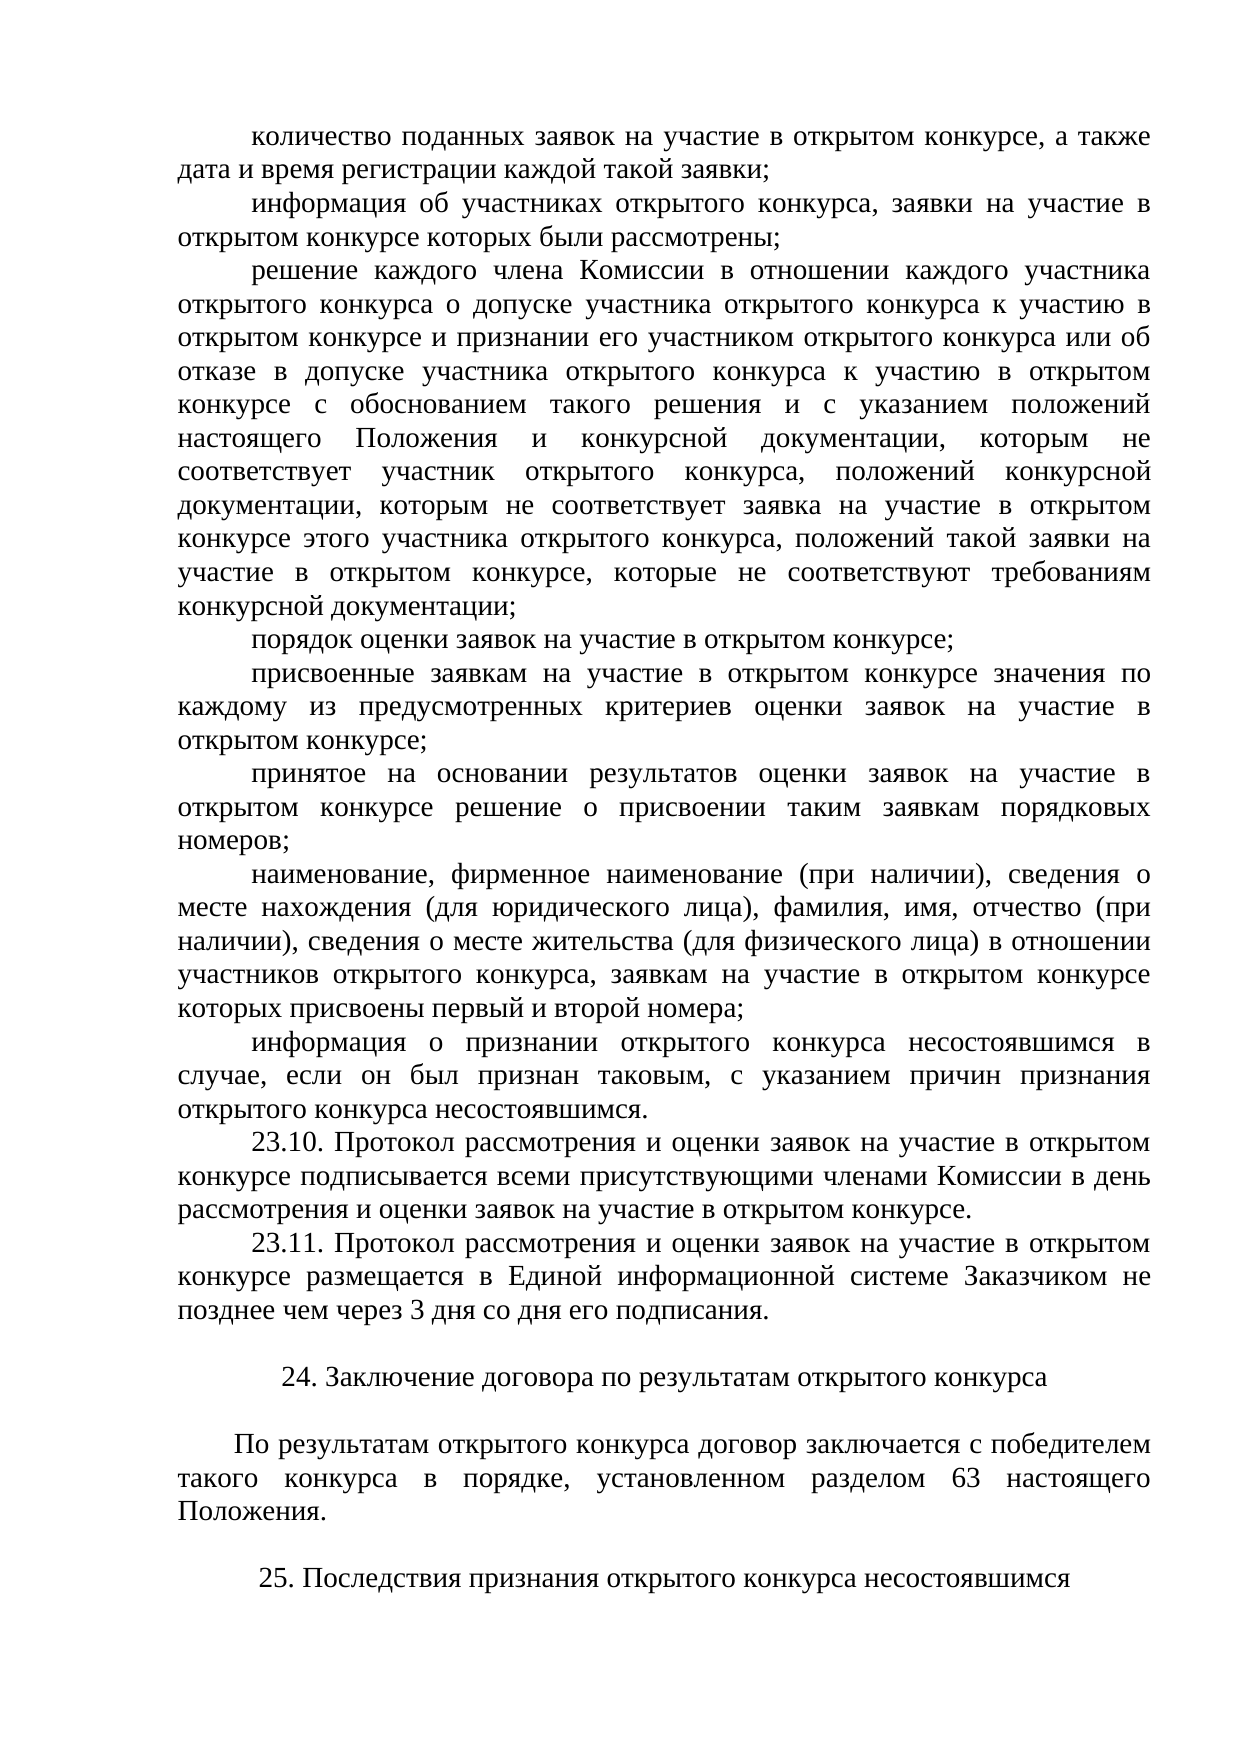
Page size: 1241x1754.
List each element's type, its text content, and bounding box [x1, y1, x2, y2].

text 23.11. Протокол рассмотрения и оценки заявок на участие в открытом конкурсе размещается в Единой информационной системе Заказчиком не позднее чем через 3 дня со дня его подписания. [177, 1225, 1152, 1326]
text 23.10. Протокол рассмотрения и оценки заявок на участие в открытом конкурсе подписывается всеми присутствующими членами Комиссии в день рассмотрения и оценки заявок на участие в открытом конкурсе. [177, 1124, 1152, 1225]
text информация об участниках открытого конкурса, заявки на участие в открытом конкурсе которых были рассмотрены; [177, 185, 1152, 252]
text 24. Заключение договора по результатам открытого конкурса [177, 1359, 1152, 1393]
text количество поданных заявок на участие в открытом конкурсе, а также дата и время регистрации каждой такой заявки; [177, 118, 1152, 185]
text присвоенные заявкам на участие в открытом конкурсе значения по каждому из предусмотренных критериев оценки заявок на участие в открытом конкурсе; [177, 655, 1152, 755]
text 25. Последствия признания открытого конкурса несостоявшимся [177, 1560, 1152, 1594]
text наименование, фирменное наименование (при наличии), сведения о месте нахождения (для юридического лица), фамилия, имя, отчество (при наличии), сведения о месте жительства (для физического лица) в отношении участников открытого конкурса, заявкам на участие в открытом конкурсе которых присвоены первый и второй номера; [177, 856, 1152, 1024]
text решение каждого члена Комиссии в отношении каждого участника открытого конкурса о допуске участника открытого конкурса к участию в открытом конкурсе и признании его участником открытого конкурса или об отказе в допуске участника открытого конкурса к участию в открытом конкурсе с обоснованием такого решения и с указанием положений настоящего Положения и конкурсной документации, которым не соответствует участник открытого конкурса, положений конкурсной документации, которым не соответствует заявка на участие в открытом конкурсе этого участника открытого конкурса, положений такой заявки на участие в открытом конкурсе, которые не соответствуют требованиям конкурсной документации; [177, 252, 1152, 621]
text порядок оценки заявок на участие в открытом конкурсе; [177, 621, 1152, 655]
text принятое на основании результатов оценки заявок на участие в открытом конкурсе решение о присвоении таким заявкам порядковых номеров; [177, 755, 1152, 856]
text информация о признании открытого конкурса несостоявшимся в случае, если он был признан таковым, с указанием причин признания открытого конкурса несостоявшимся. [177, 1024, 1152, 1124]
text По результатам открытого конкурса договор заключается с победителем такого конкурса в порядке, установленном разделом 63 настоящего Положения. [177, 1426, 1152, 1527]
